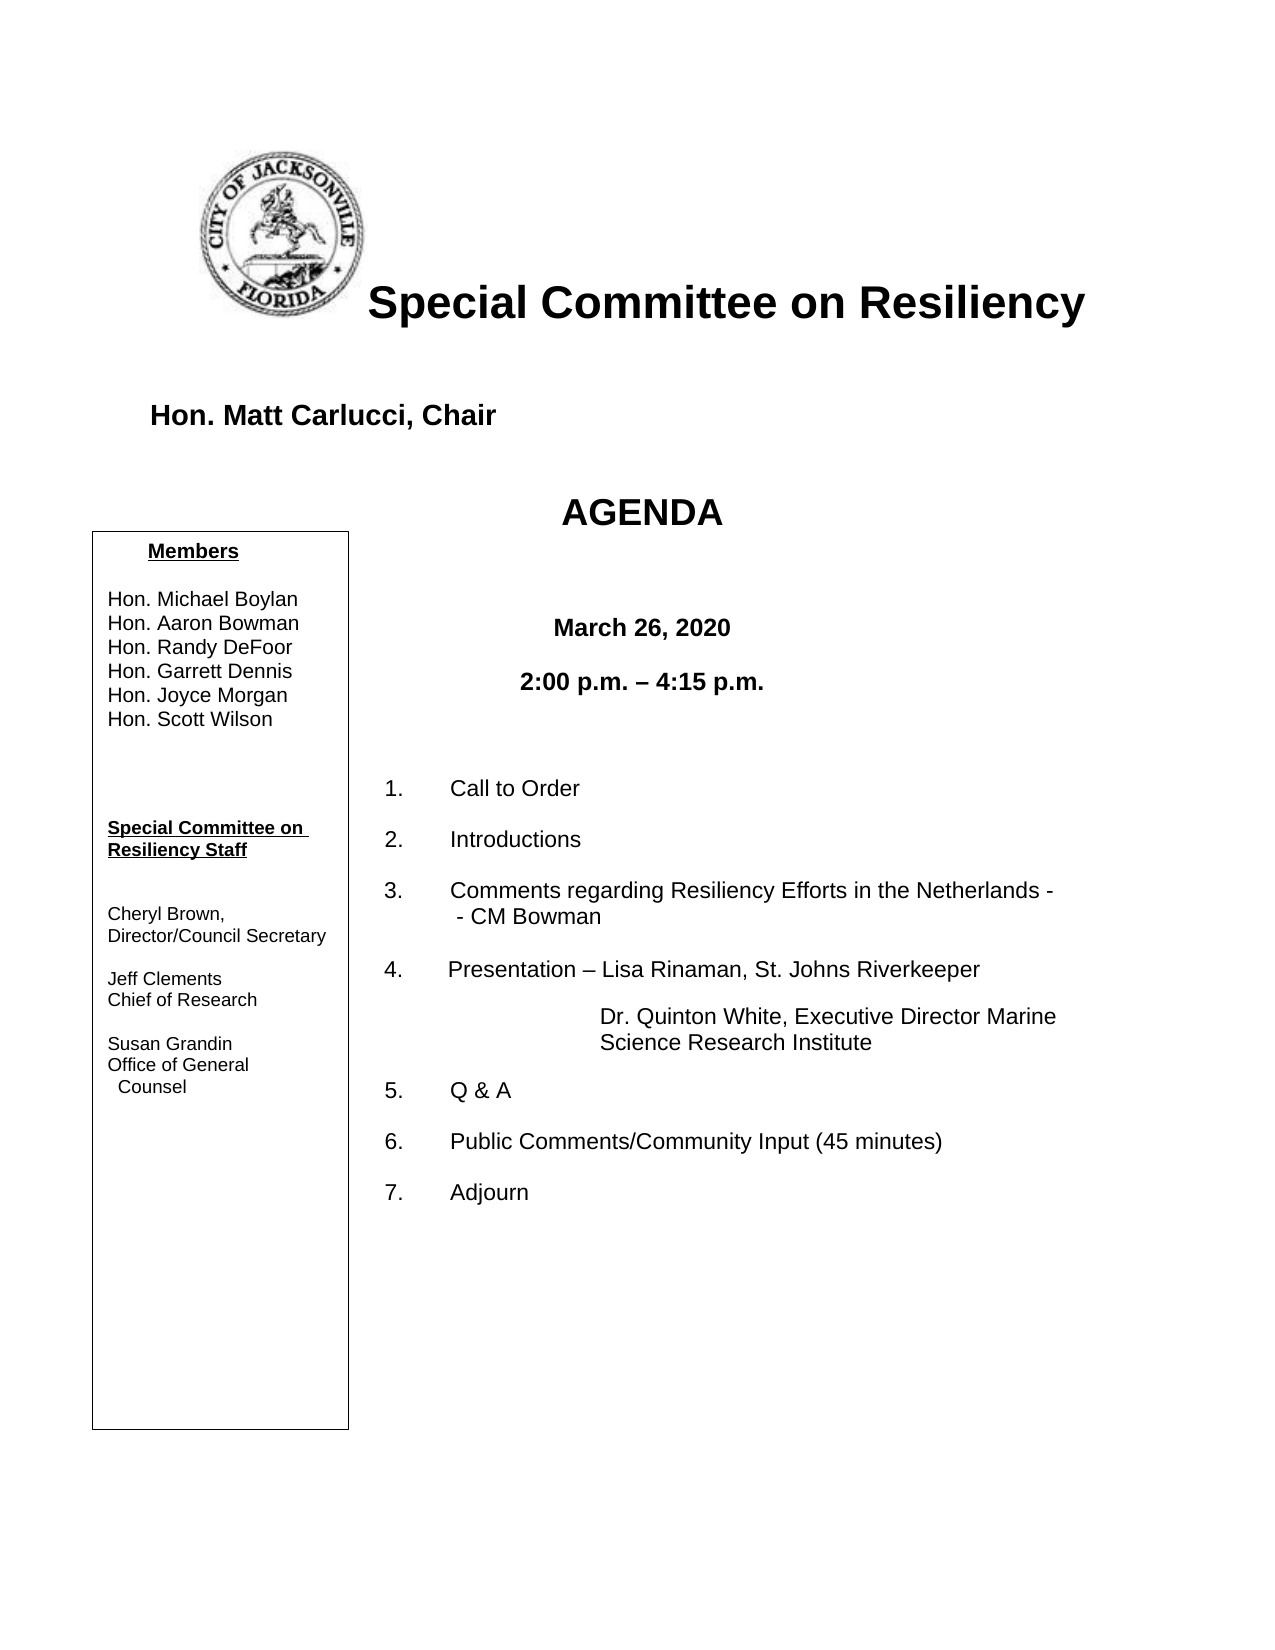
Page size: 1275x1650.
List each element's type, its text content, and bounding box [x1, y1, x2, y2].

text Dr. Quinton White, Executive Director Marine Science Research Institute [599, 1003, 1134, 1056]
text 1. Call to Order [384, 775, 1134, 801]
text 2:00 p.m. – 4:15 p.m. [349, 667, 1134, 696]
text 6. Public Comments/Community Input (45 minutes) [384, 1128, 1134, 1154]
text Hon. Matt Carlucci, Chair [150, 398, 1134, 432]
text 4. Presentation – Lisa Rinaman, St. Johns Riverkeeper [384, 956, 1134, 982]
text 5. Q & A [384, 1077, 1134, 1103]
text 3. Comments regarding Resiliency Efforts in the Netherlands - [384, 877, 1134, 903]
text - CM Bowman [384, 903, 1134, 929]
text 7. Adjourn [384, 1179, 1134, 1205]
picture [198, 150, 368, 319]
text March 26, 2020 [349, 613, 1134, 642]
text 2. Introductions [384, 826, 1134, 852]
text Special Committee on Resiliency [150, 150, 1134, 328]
text AGENDA [150, 490, 1134, 533]
